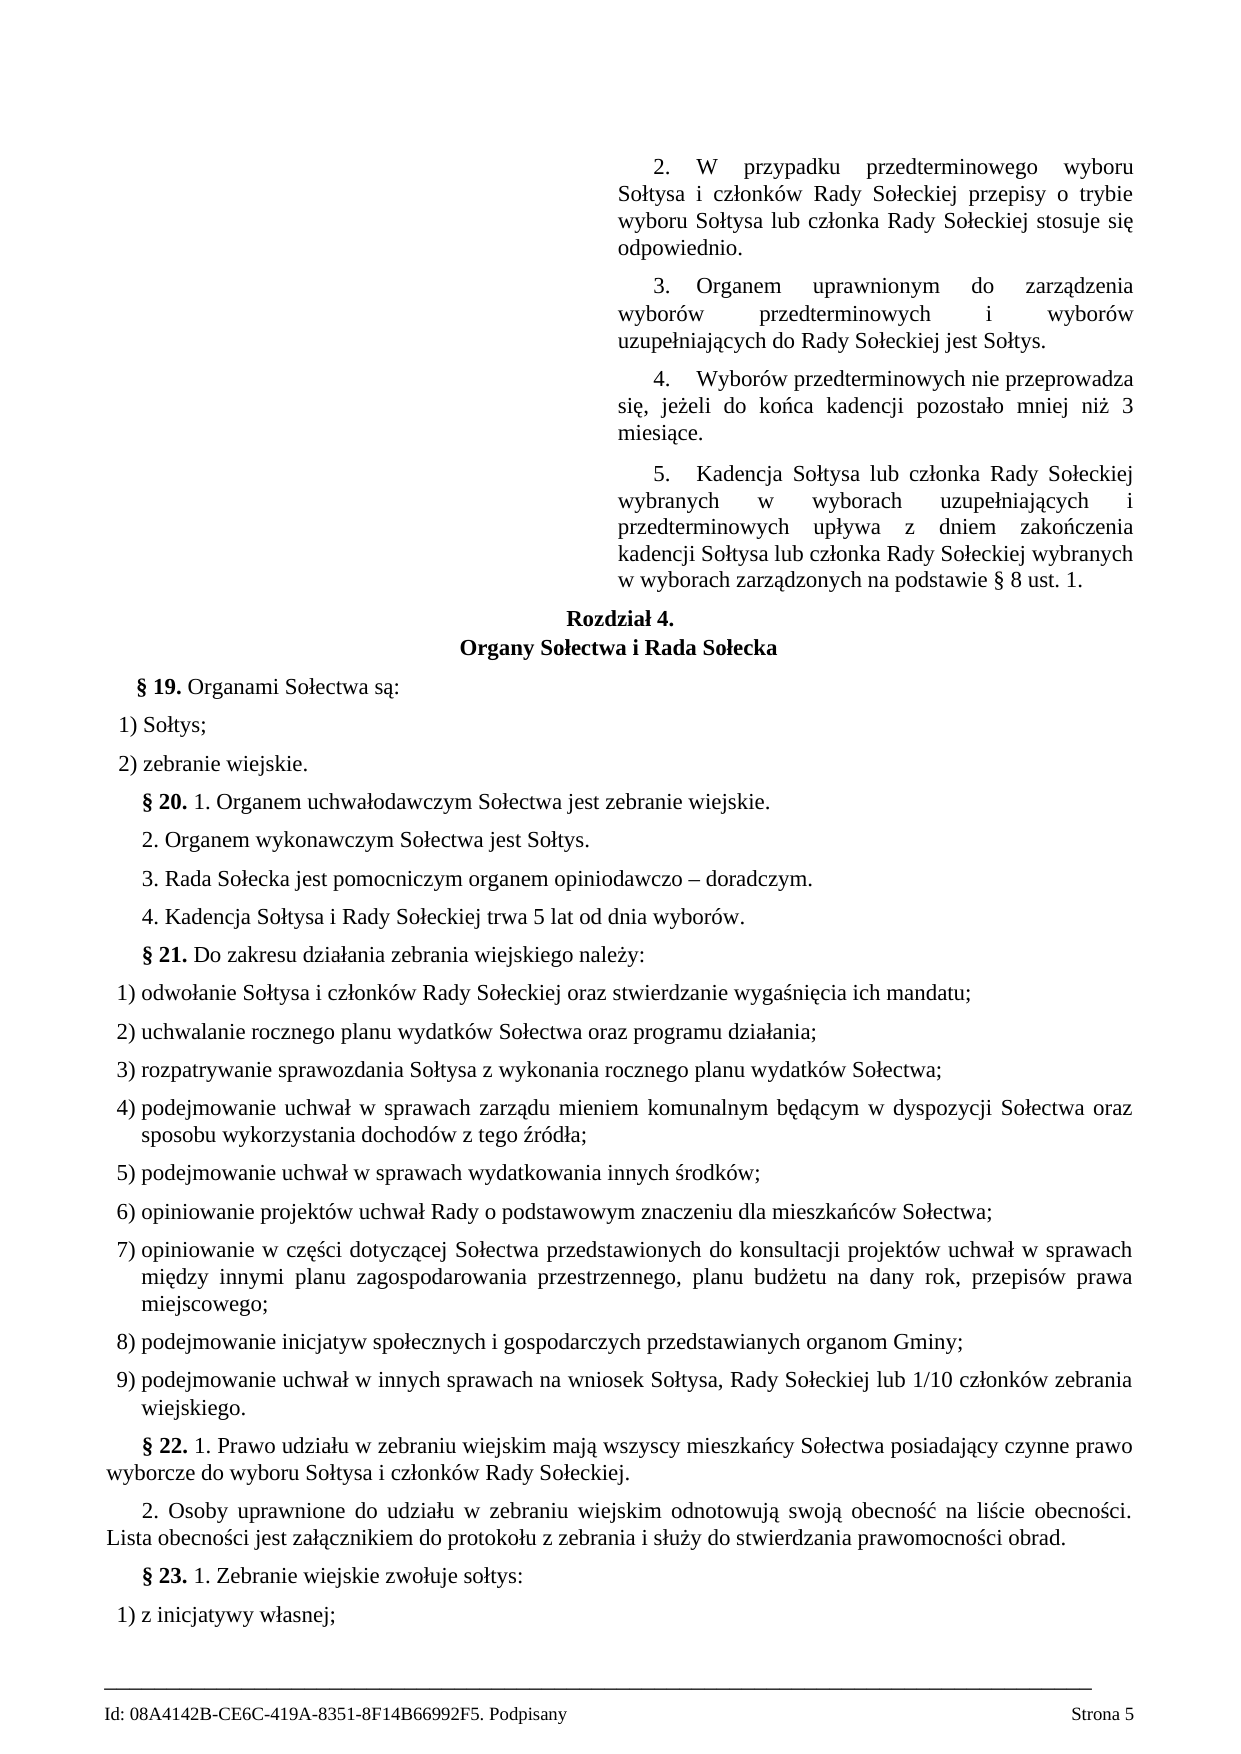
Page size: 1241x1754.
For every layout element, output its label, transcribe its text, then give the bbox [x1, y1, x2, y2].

list odwołanie Sołtysa i członków Rady Sołeckiej oraz stwierdzanie wygaśnięcia ich mandatu; [116, 979, 1134, 1006]
list Kadencja Sołtysa lub członka Rady Sołeckiej wybranych w wyborach uzupełniających i przedterminowych upływa z dniem zakończenia kadencji Sołtysa lub członka Rady Sołeckiej wybranych w wyborach zarządzonych na podstawie § 8 ust. 1. [618, 461, 1134, 592]
list podejmowanie uchwał w innych sprawach na wniosek Sołtysa, Rady Sołeckiej lub 1/10 członków zebrania wiejskiego. [116, 1367, 1134, 1420]
text Rozdział 4. [106, 605, 1134, 631]
text § 19. Organami Sołectwa są: [136, 673, 796, 699]
list z inicjatywy własnej; [116, 1601, 1134, 1627]
text § 23. 1. Zebranie wiejskie zwołuje sołtys: [142, 1562, 1134, 1589]
text Organy Sołectwa i Rada Sołecka [140, 634, 796, 660]
list opiniowanie w części dotyczącej Sołectwa przedstawionych do konsultacji projektów uchwał w sprawach między innymi planu zagospodarowania przestrzennego, planu budżetu na dany rok, przepisów prawa miejscowego; [116, 1236, 1134, 1316]
list zebranie wiejskie. [118, 750, 1134, 776]
text § 20. 1. Organem uchwałodawczym Sołectwa jest zebranie wiejskie. [142, 788, 1134, 814]
text 2. Osoby uprawnione do udziału w zebraniu wiejskim odnotowują swoją obecność na liście obecności. Lista obecności jest załącznikiem do protokołu z zebrania i służy do stwierdzania prawomocności obrad. [106, 1497, 1134, 1551]
list Wyborów przedterminowych nie przeprowadza się, jeżeli do końca kadencji pozostało mniej niż 3 miesiące. [618, 365, 1134, 446]
list Organem wykonawczym Sołectwa jest Sołtys. [142, 826, 1134, 853]
list podejmowanie uchwał w sprawach zarządu mieniem komunalnym będącym w dyspozycji Sołectwa oraz sposobu wykorzystania dochodów z tego źródła; [116, 1094, 1134, 1148]
text § 21. Do zakresu działania zebrania wiejskiego należy: [142, 941, 1134, 967]
list uchwalanie rocznego planu wydatków Sołectwa oraz programu działania; [116, 1018, 1134, 1044]
list Kadencja Sołtysa i Rady Sołeckiej trwa 5 lat od dnia wyborów. [142, 903, 1134, 929]
list opiniowanie projektów uchwał Rady o podstawowym znaczeniu dla mieszkańców Sołectwa; [116, 1198, 1134, 1224]
list Sołtys; [118, 711, 1134, 738]
list W przypadku przedterminowego wyboru Sołtysa i członków Rady Sołeckiej przepisy o trybie wyboru Sołtysa lub członka Rady Sołeckiej stosuje się odpowiednio. [618, 153, 1134, 261]
text § 22. 1. Prawo udziału w zebraniu wiejskim mają wszyscy mieszkańcy Sołectwa posiadający czynne prawo wyborcze do wyboru Sołtysa i członków Rady Sołeckiej. [106, 1432, 1134, 1485]
list Organem uprawnionym do zarządzenia wyborów przedterminowych i wyborów uzupełniających do Rady Sołeckiej jest Sołtys. [618, 273, 1134, 353]
list podejmowanie uchwał w sprawach wydatkowania innych środków; [116, 1159, 1134, 1186]
list rozpatrywanie sprawozdania Sołtysa z wykonania rocznego planu wydatków Sołectwa; [116, 1056, 1134, 1082]
list Rada Sołecka jest pomocniczym organem opiniodawczo – doradczym. [142, 864, 1134, 891]
list podejmowanie inicjatyw społecznych i gospodarczych przedstawianych organom Gminy; [116, 1328, 1134, 1355]
